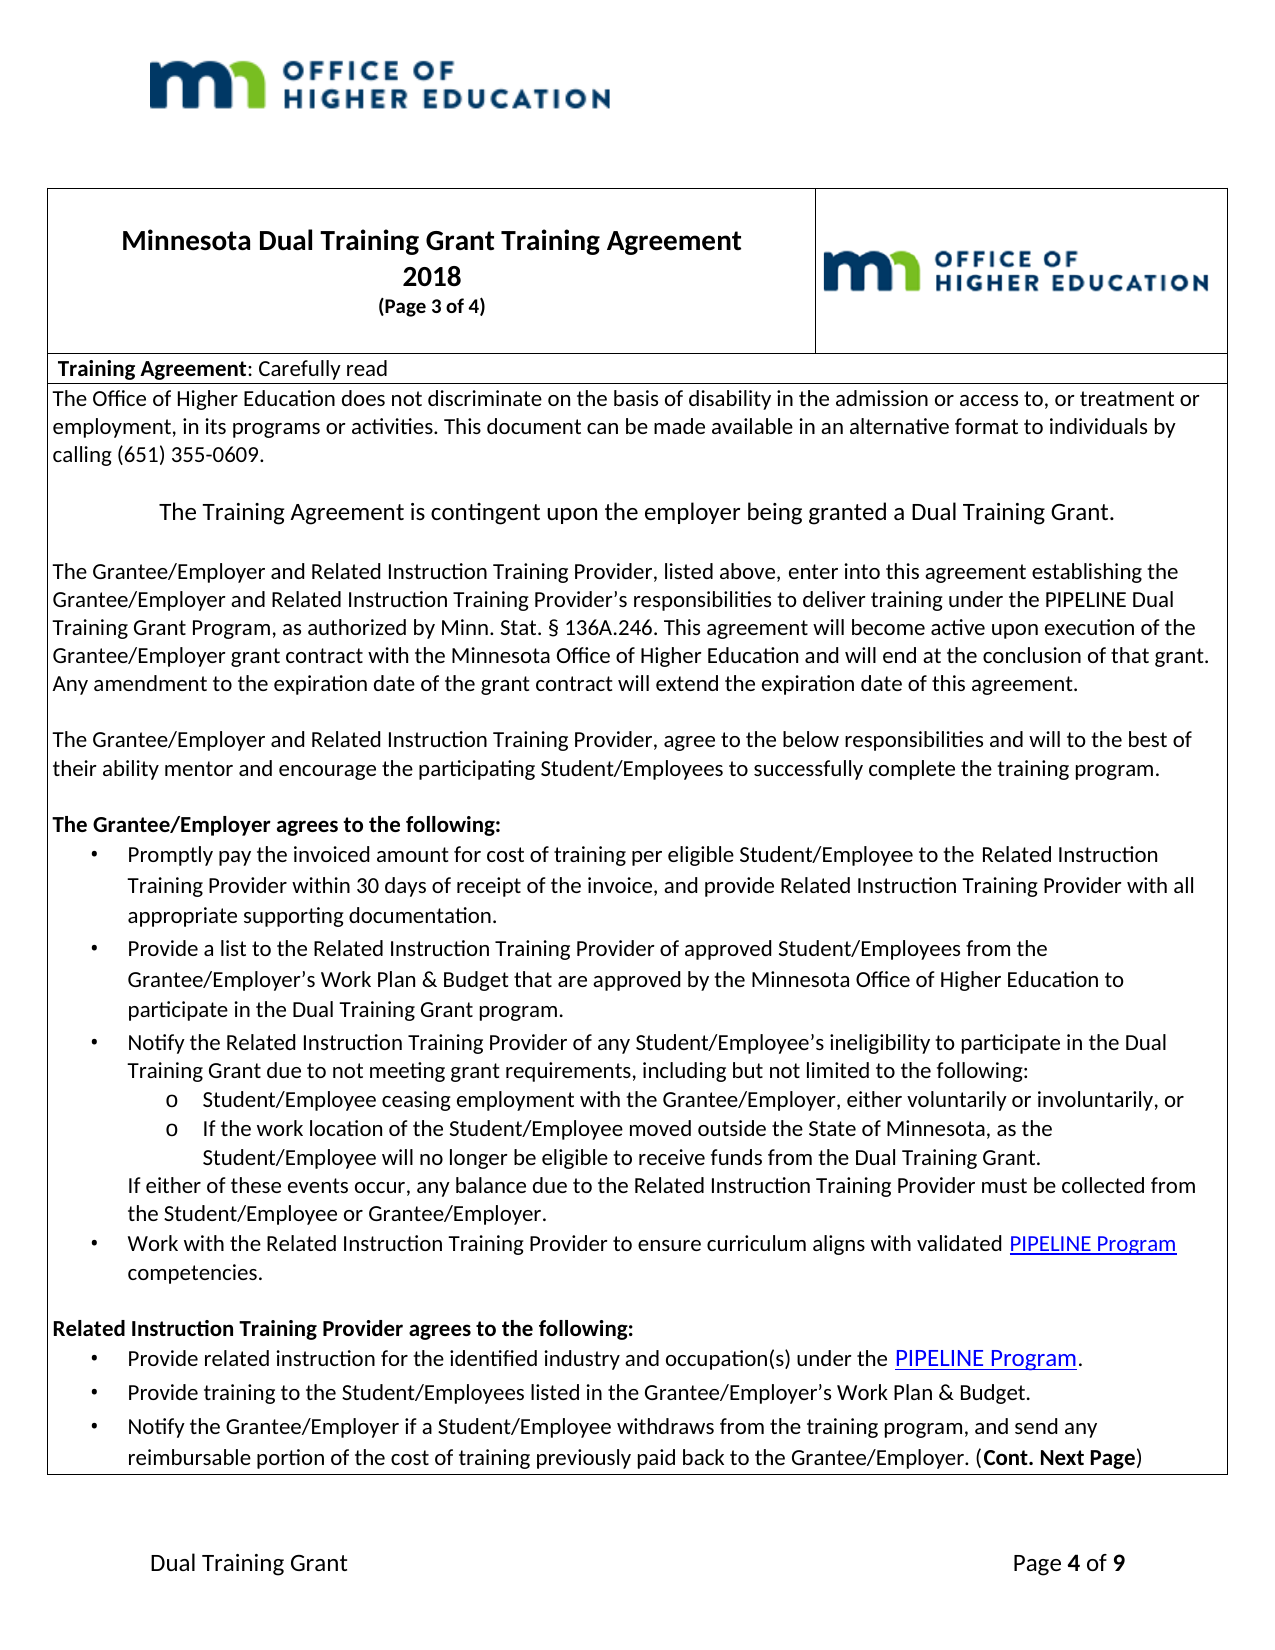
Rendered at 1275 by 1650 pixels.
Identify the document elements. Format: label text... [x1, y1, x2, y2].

table_header Minnesota Dual Training Grant Training Agreement 2018 (Page 3 of 4) [48, 189, 815, 352]
picture [823, 211, 1219, 330]
table_header [816, 189, 1227, 352]
picture [150, 15, 624, 156]
table_cell Training Agreement: Carefully read [48, 354, 1227, 383]
